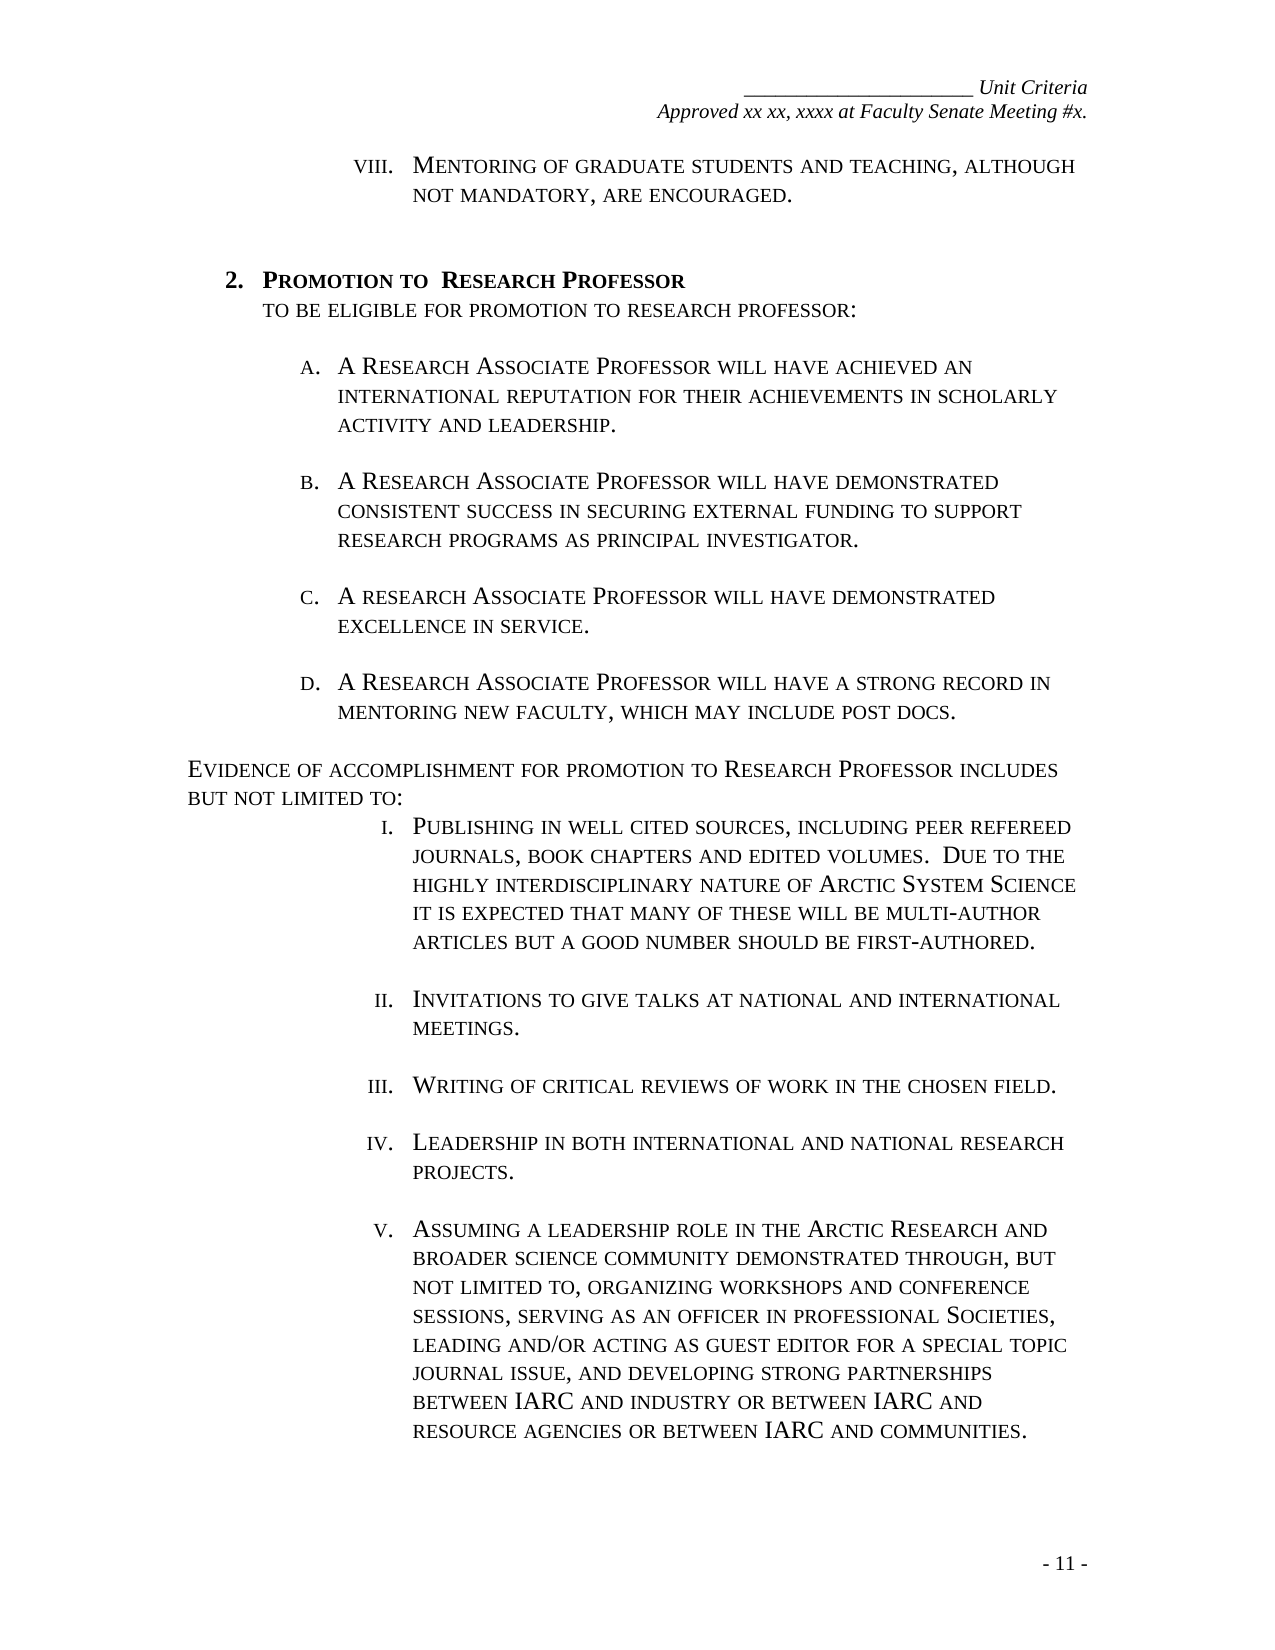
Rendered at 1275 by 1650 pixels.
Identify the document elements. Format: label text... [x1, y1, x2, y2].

list Writing of critical reviews of work in the chosen field. [394, 1070, 1087, 1099]
list A Research Associate Professor will have a strong record in mentoring new faculty, which may include post docs. [300, 667, 1087, 725]
list Assuming a leadership role in the Arctic Research and broader science community demonstrated through, but not limited to, organizing workshops and conference sessions, serving as an officer in professional Societies, leading and/or acting as guest editor for a special topic journal issue, and developing strong partnerships between IARC and industry or between IARC and resource agencies or between IARC and communities. [394, 1214, 1087, 1444]
text to be eligible for promotion to research professor: [262, 294, 1087, 322]
list Promotion to Research Professor [225, 265, 1087, 294]
list Leadership in both international and national research projects. [394, 1127, 1087, 1185]
list Publishing in well cited sources, including peer refereed journals, book chapters and edited volumes. Due to the highly interdisciplinary nature of Arctic System Science it is expected that many of these will be multi-author articles but a good number should be first-authored. [394, 811, 1087, 955]
text Evidence of accomplishment for promotion to Research Professor includes but not limited to: [187, 754, 1087, 811]
list Invitations to give talks at national and international meetings. [394, 984, 1087, 1041]
list A Research Associate Professor will have achieved an international reputation for their achievements in scholarly activity and leadership. [300, 351, 1087, 437]
list A research Associate Professor will have demonstrated excellence in service. [300, 581, 1087, 639]
list Mentoring of graduate students and teaching, although not mandatory, are encouraged. [394, 150, 1087, 207]
list A Research Associate Professor will have demonstrated consistent success in securing external funding to support research programs as principal investigator. [300, 466, 1087, 552]
